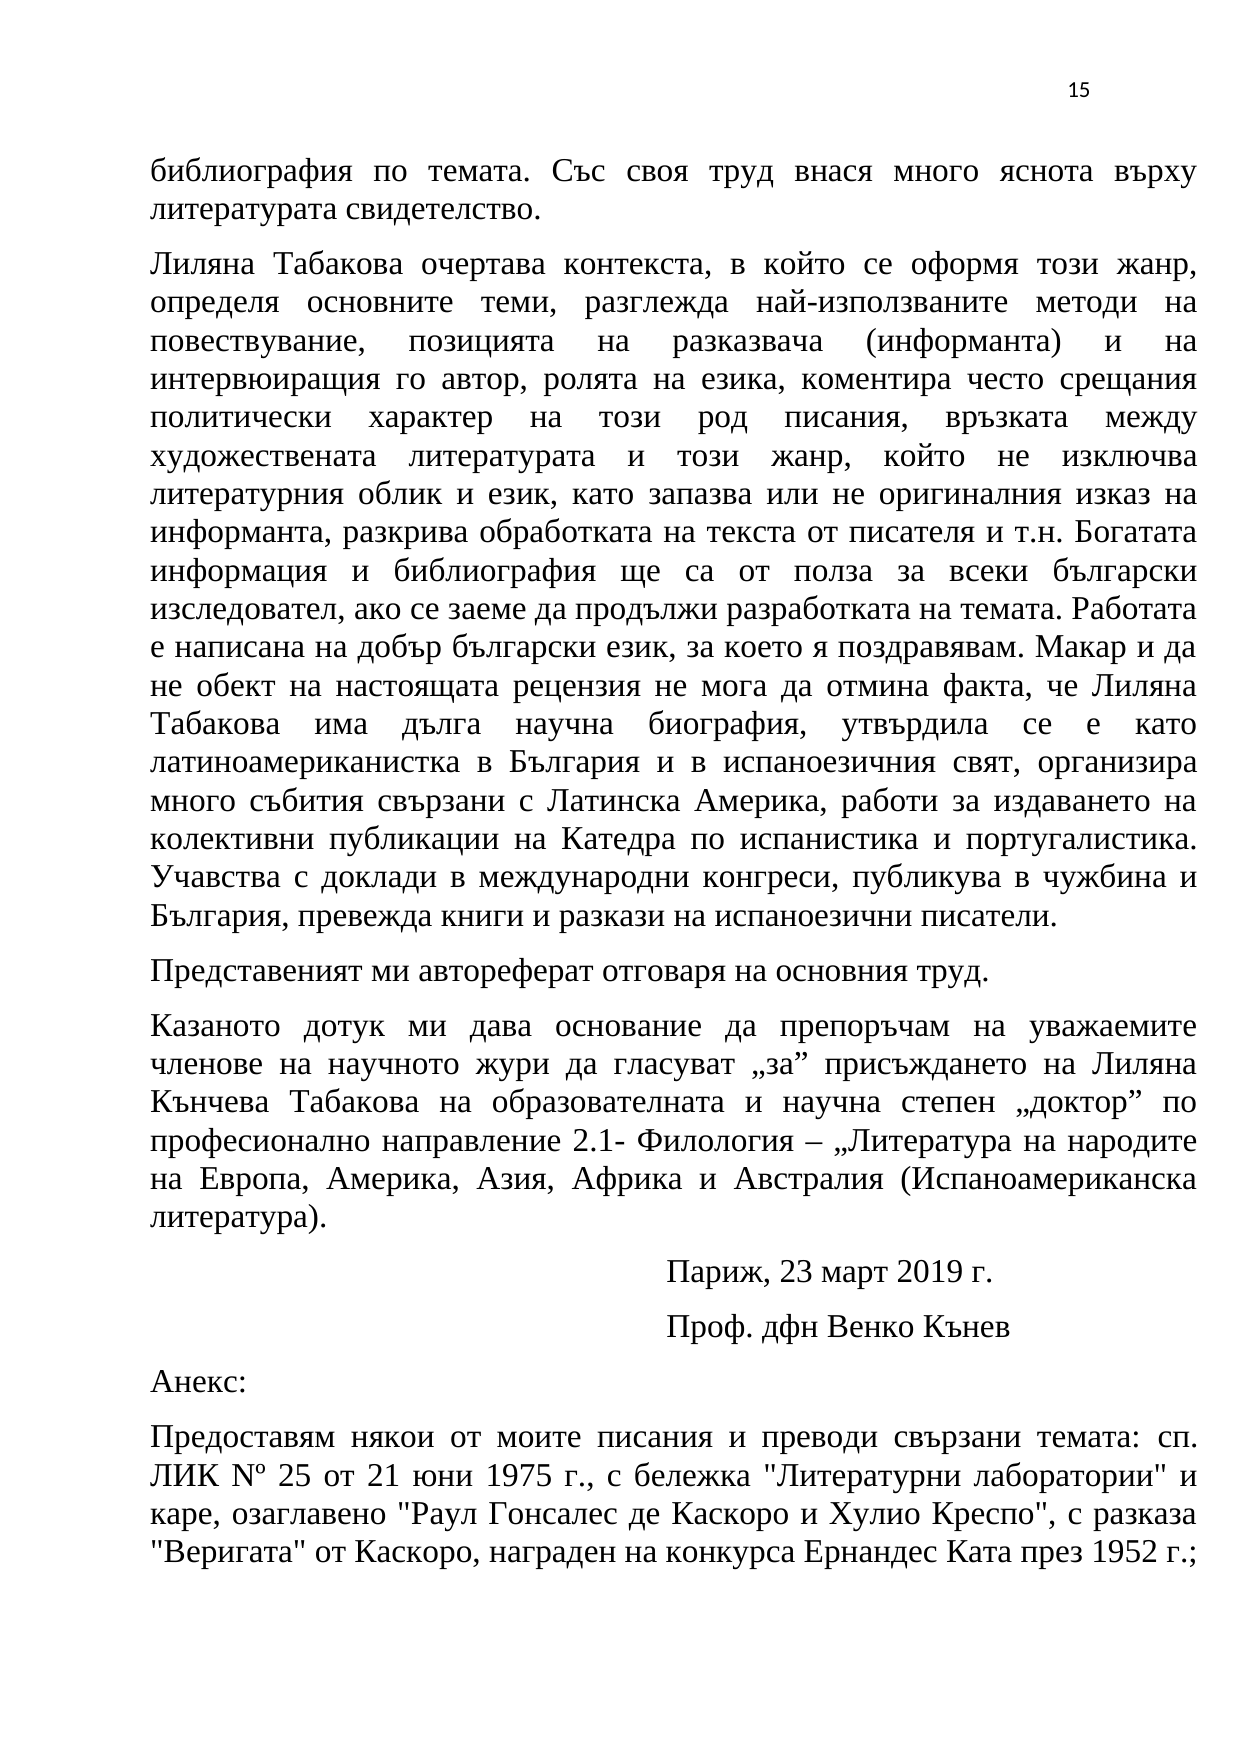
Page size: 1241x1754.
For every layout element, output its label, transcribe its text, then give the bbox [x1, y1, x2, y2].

text Анекс: [150, 1362, 1198, 1400]
text Казаното дотук ми дава основание да препоръчам на уважаемите членове на научното жури да гласуват „за” присъждането на Лиляна Кънчева Табакова на образователната и научна степен „доктор” по професионално направление 2.1- Филология – „Литература на народите на Европа, Америка, Азия, Африка и Австралия (Испаноамериканска литература). [150, 1005, 1198, 1235]
text Представеният ми автореферат отговаря на основния труд. [150, 950, 1198, 988]
text Лиляна Табакова очертава контекста, в който се оформя този жанр, определя основните теми, разглежда най-използваните методи на повествувание, позицията на разказвача (информанта) и на интервюиращия го автор, ролята на езика, коментира често срещания политически характер на този род писания, връзката между художествената литературата и този жанр, който не изключва литературния облик и език, като запазва или не оригиналния изказ на информанта, разкрива обработката на текста от писателя и т.н. Богатата информация и библиография ще са от полза за всеки български изследовател, ако се заеме да продължи разработката на темата. Работата е написана на добър български език, за което я поздравявам. Макар и да не обект на настоящата рецензия не мога да отмина факта, че Лиляна Табакова има дълга научна биография, утвърдила се е като латиноамериканистка в България и в испаноезичния свят, организира много събития свързани с Латинска Америка, работи за издаването на колективни публикации на Катедра по испанистика и португалистика. Учавства с доклади в международни конгреси, публикува в чужбина и България, превежда книги и разкази на испаноезични писатели. [150, 243, 1198, 933]
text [150, 150, 1198, 227]
text Париж, 23 март 2019 г. [150, 1252, 1198, 1290]
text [150, 1417, 1198, 1570]
text Проф. дфн Венко Кънев [150, 1307, 1198, 1345]
